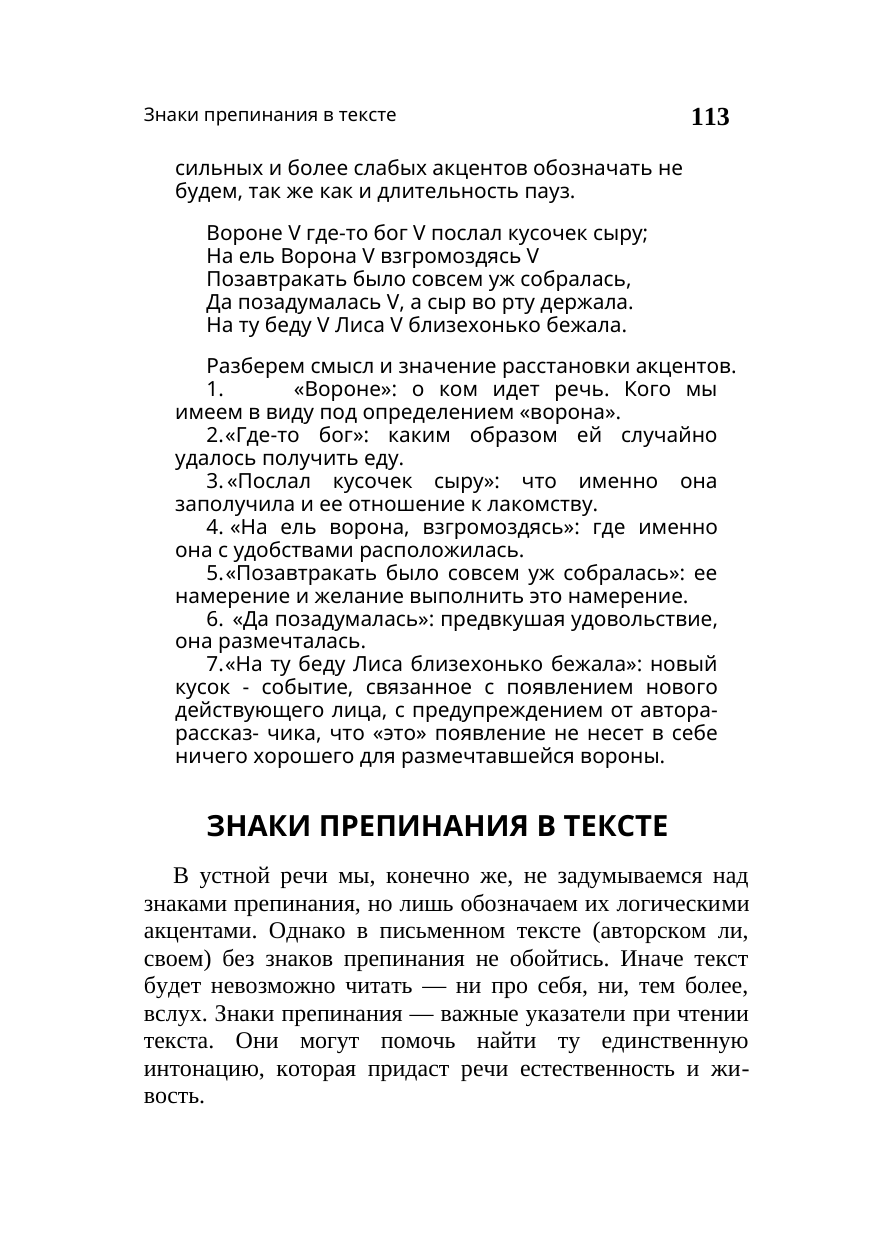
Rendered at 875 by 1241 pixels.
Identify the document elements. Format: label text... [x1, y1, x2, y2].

list «Послал кусочек сыру»: что именно она заполучила и ее отношение к лакомству. [175, 470, 718, 516]
list «Вороне»: о ком идет речь. Кого мы имеем в виду под определением «ворона». [175, 378, 718, 424]
text На ту беду V Лиса V близехонько бежала. [175, 314, 749, 337]
text сильных и более слабых акцентов обозначать не будем, так же как и длительность пауз. [175, 157, 718, 203]
text В устной речи мы, конечно же, не задумываемся над знаками препинания, но лишь обозначаем их логическими акцентами. Однако в письменном тексте (авторском ли, своем) без знаков препинания не обойтись. Иначе текст будет невозможно читать — ни про себя, ни, тем более, вслух. Знаки препинания — важные указатели при чтении текста. Они могут помочь найти ту единственную интонацию, которая придаст речи естественность и живость. [144, 862, 749, 1109]
text На ель Ворона V взгромоздясь V [175, 245, 749, 268]
list «Да позадумалась»: предвкушая удовольствие, она размечталась. [175, 608, 718, 653]
list «На ту беду Лиса близехонько бежала»: новый кусок - событие, связанное с появлением нового действующего лица, с предупреждением от автора-рассказ- чика, что «это» появление не несет в себе ничего хорошего для размечтавшейся вороны. [175, 653, 718, 768]
list «Позавтракать было совсем уж собралась»: ее намерение и желание выполнить это намерение. [175, 562, 718, 608]
list «Где-то бог»: каким образом ей случайно удалось получить еду. [175, 424, 718, 470]
text Разберем смысл и значение расстановки акцентов. [175, 356, 749, 378]
text ЗНАКИ ПРЕПИНАНИЯ В ТЕКСТЕ [175, 813, 749, 842]
list «На ель ворона, взгромоздясь»: где именно она с удобствами расположилась. [175, 516, 718, 562]
text Вороне V где-то бог V послал кусочек сыру; [175, 222, 749, 245]
text Позавтракать было совсем уж собралась, [175, 268, 749, 291]
text Да позадумалась V, а сыр во рту держала. [175, 291, 749, 314]
